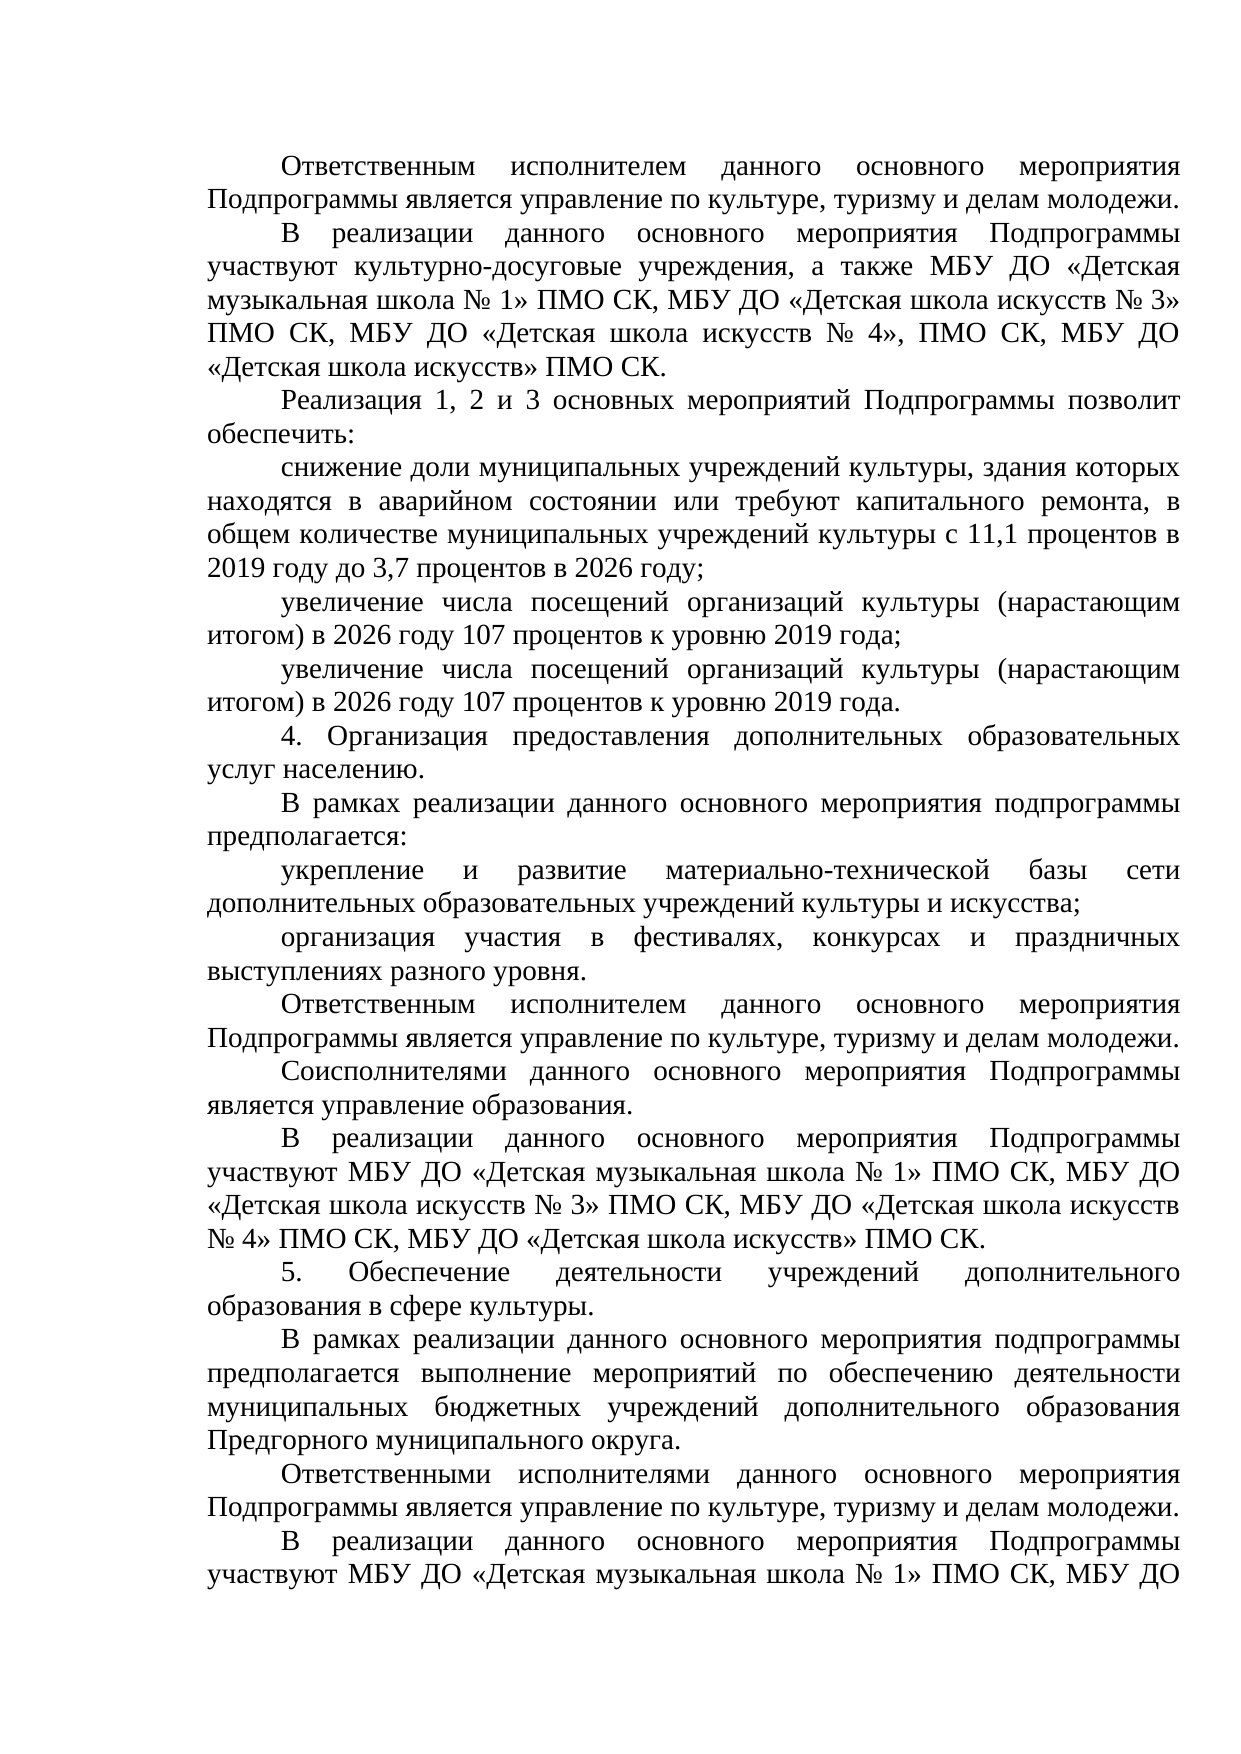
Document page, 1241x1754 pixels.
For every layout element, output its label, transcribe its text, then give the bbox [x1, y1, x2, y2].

text Ответственным исполнителем данного основного мероприятия Подпрограммы является управление по культуре, туризму и делам молодежи. [207, 148, 1181, 215]
text В рамках реализации данного основного мероприятия подпрограммы предполагается: [207, 785, 1181, 852]
text В рамках реализации данного основного мероприятия подпрограммы предполагается выполнение мероприятий по обеспечению деятельности муниципальных бюджетных учреждений дополнительного образования Предгорного муниципального округа. [207, 1322, 1181, 1456]
text укрепление и развитие материально-технической базы сети дополнительных образовательных учреждений культуры и искусства; [207, 852, 1181, 919]
text Ответственными исполнителями данного основного мероприятия Подпрограммы является управление по культуре, туризму и делам молодежи. [207, 1456, 1181, 1523]
text увеличение числа посещений организаций культуры (нарастающим итогом) в 2026 году 107 процентов к уровню 2019 года; [207, 584, 1181, 651]
text В реализации данного основного мероприятия Подпрограммы участвуют культурно-досуговые учреждения, а также МБУ ДО «Детская музыкальная школа № 1» ПМО СК, МБУ ДО «Детская школа искусств № 3» ПМО СК, МБУ ДО «Детская школа искусств № 4», ПМО СК, МБУ ДО «Детская школа искусств» ПМО СК. [207, 215, 1181, 382]
text снижение доли муниципальных учреждений культуры, здания которых находятся в аварийном состоянии или требуют капитального ремонта, в общем количестве муниципальных учреждений культуры с 11,1 процентов в 2019 году до 3,7 процентов в 2026 году; [207, 449, 1181, 584]
text 4. Организация предоставления дополнительных образовательных услуг населению. [207, 718, 1181, 785]
text организация участия в фестивалях, конкурсах и праздничных выступлениях разного уровня. [207, 919, 1181, 986]
text Ответственным исполнителем данного основного мероприятия Подпрограммы является управление по культуре, туризму и делам молодежи. [207, 986, 1181, 1053]
text увеличение числа посещений организаций культуры (нарастающим итогом) в 2026 году 107 процентов к уровню 2019 года. [207, 651, 1181, 718]
text Соисполнителями данного основного мероприятия Подпрограммы является управление образования. [207, 1053, 1181, 1120]
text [207, 1523, 1181, 1590]
text Реализация 1, 2 и 3 основных мероприятий Подпрограммы позволит обеспечить: [207, 382, 1181, 449]
text 5. Обеспечение деятельности учреждений дополнительного образования в сфере культуры. [207, 1254, 1181, 1322]
